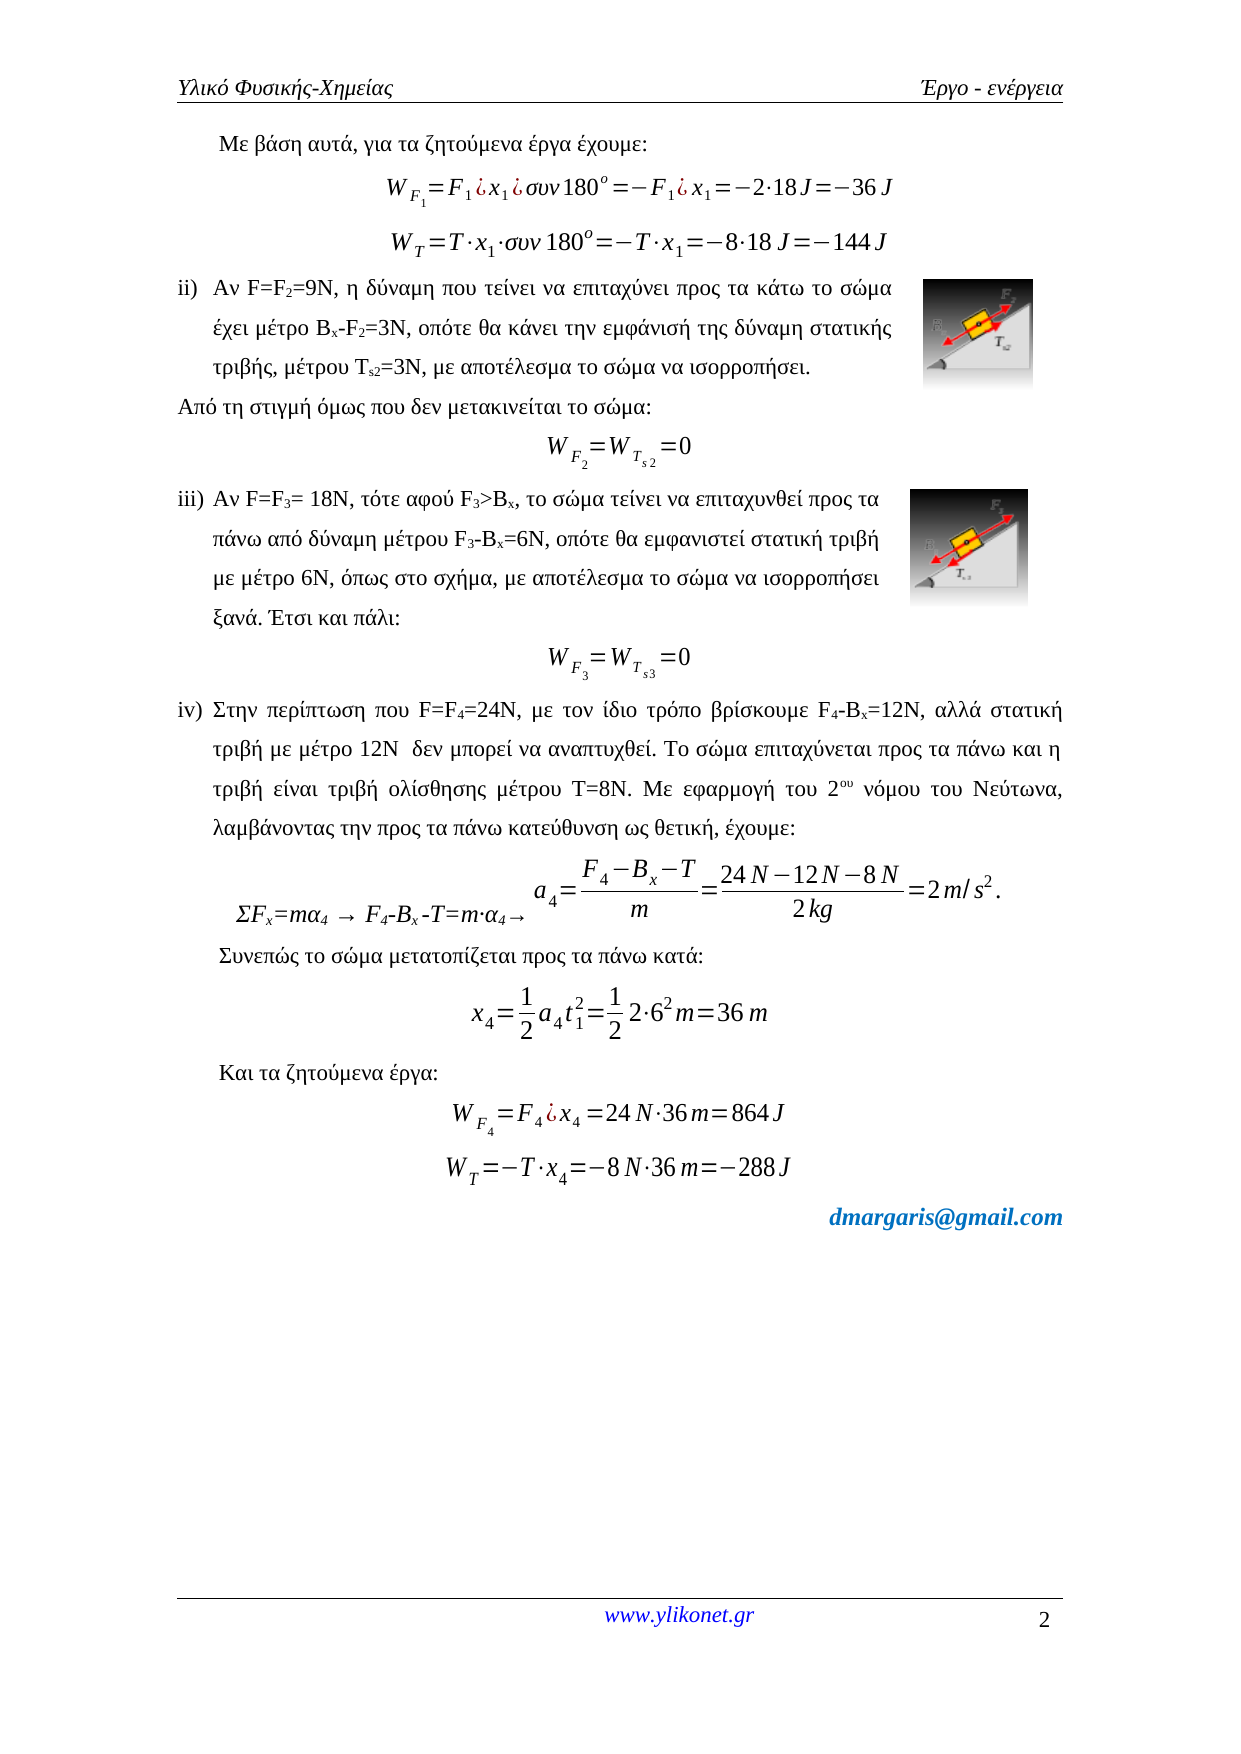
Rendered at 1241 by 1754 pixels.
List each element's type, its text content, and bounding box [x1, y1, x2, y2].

text Στην περίπτωση που F=F4=24Ν, με τον ίδιο τρόπο βρίσκουμε F4-Βx=12Ν, αλλά στατική τριβή με μέτρο 12Ν δεν μπορεί να αναπτυχθεί. Το σώμα επιταχύνεται προς τα πάνω και η τριβή είναι τριβή ολίσθησης μέτρου Τ=8Ν. Με εφαρμογή του 2ου νόμου του Νεύτωνα, λαμβάνοντας την προς τα πάνω κατεύθυνση ως θετική, έχουμε: [177, 696, 1063, 841]
text Αν F=F2=9Ν, η δύναμη που τείνει να επιταχύνει προς τα κάτω το σώμα έχει μέτρο Βx-F2=3Ν, οπότε θα κάνει την εμφάνισή της δύναμη στατικής τριβής, μέτρου Τs2=3Ν, με αποτέλεσμα το σώμα να ισορροπήσει. [177, 274, 1063, 379]
text ΣFx=mα4 → F4-Βx -Τ=m∙α4→ [177, 854, 1063, 928]
table_header [899, 489, 1044, 622]
text dmargaris@gmail.com [177, 1202, 1063, 1231]
text Από τη στιγμή όμως που δεν μετακινείται το σώμα: [177, 393, 1063, 419]
text Και τα ζητούμενα έργα: [218, 1059, 1063, 1086]
text Με βάση αυτά, για τα ζητούμενα έργα έχουμε: [218, 130, 1063, 156]
table_header [911, 279, 1044, 408]
text Συνεπώς το σώμα μετατοπίζεται προς τα πάνω κατά: [218, 942, 1063, 969]
text Αν F=F3= 18Ν, τότε αφού F3>Βx, το σώμα τείνει να επιταχυνθεί προς τα πάνω από δύναμη μέτρου F3-Βx=6Ν, οπότε θα εμφανιστεί στατική τριβή με μέτρο 6Ν, όπως στο σχήμα, με αποτέλεσμα το σώμα να ισορροπήσει ξανά. Έτσι και πάλι: [177, 485, 1063, 630]
